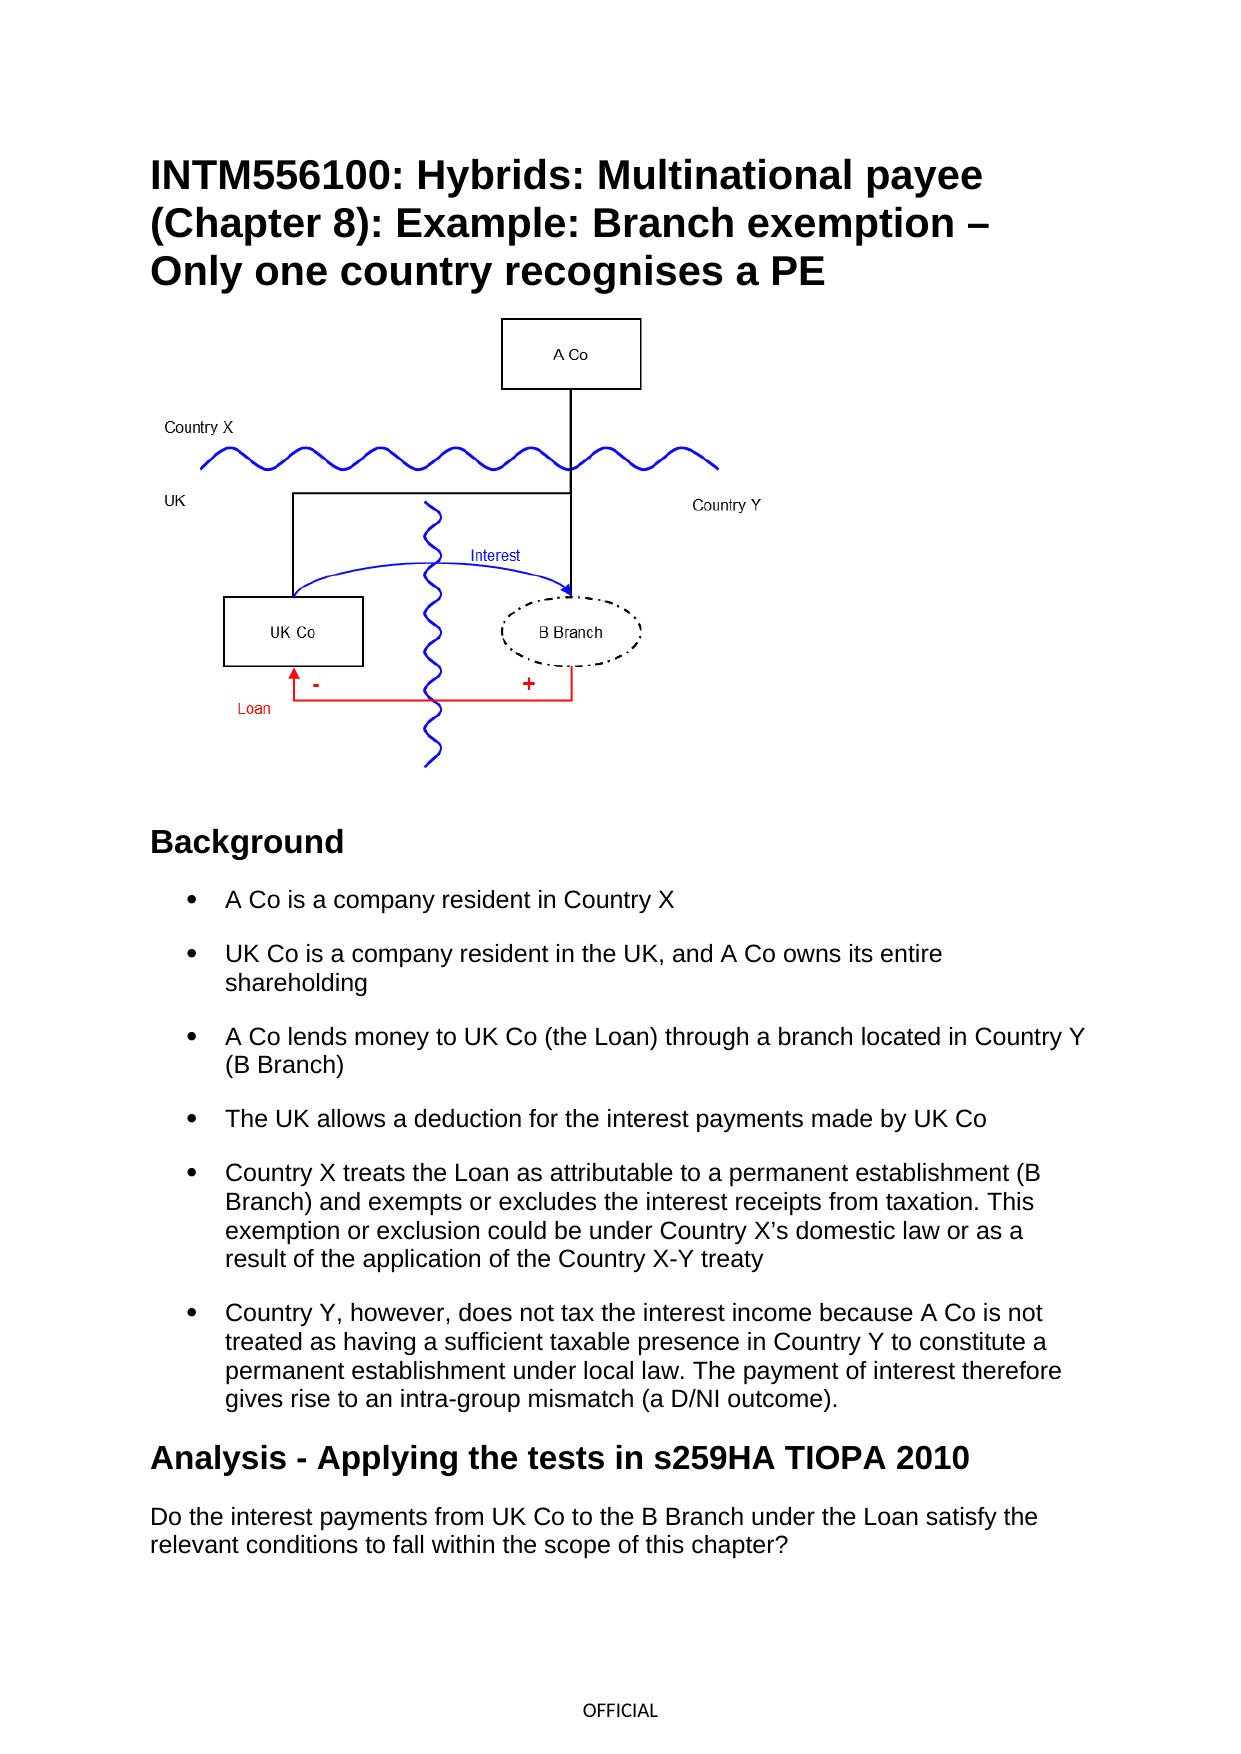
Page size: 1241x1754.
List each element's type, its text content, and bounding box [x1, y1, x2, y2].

list A Co is a company resident in Country X [187, 885, 1090, 914]
picture [150, 318, 831, 768]
list The UK allows a deduction for the interest payments made by UK Co [187, 1104, 1090, 1133]
subtitle Background [150, 822, 1090, 860]
text Do the interest payments from UK Co to the B Branch under the Loan satisfy the relevant conditions to fall within the scope of this chapter? [150, 1502, 1090, 1559]
list A Co lends money to UK Co (the Loan) through a branch located in Country Y (B Branch) [187, 1022, 1090, 1079]
subtitle INTM556100: Hybrids: Multinational payee (Chapter 8): Example: Branch exemption – Only one country recognises a PE [150, 150, 1090, 294]
list Country Y, however, does not tax the interest income because A Co is not treated as having a sufficient taxable presence in Country Y to constitute a permanent establishment under local law. The payment of interest therefore gives rise to an intra-group mismatch (a D/NI outcome). [187, 1298, 1090, 1413]
list Country X treats the Loan as attributable to a permanent establishment (B Branch) and exempts or excludes the interest receipts from taxation. This exemption or exclusion could be under Country X’s domestic law or as a result of the application of the Country X-Y treaty [187, 1158, 1090, 1273]
subtitle Analysis - Applying the tests in s259HA TIOPA 2010 [150, 1438, 1090, 1477]
list UK Co is a company resident in the UK, and A Co owns its entire shareholding [187, 939, 1090, 997]
